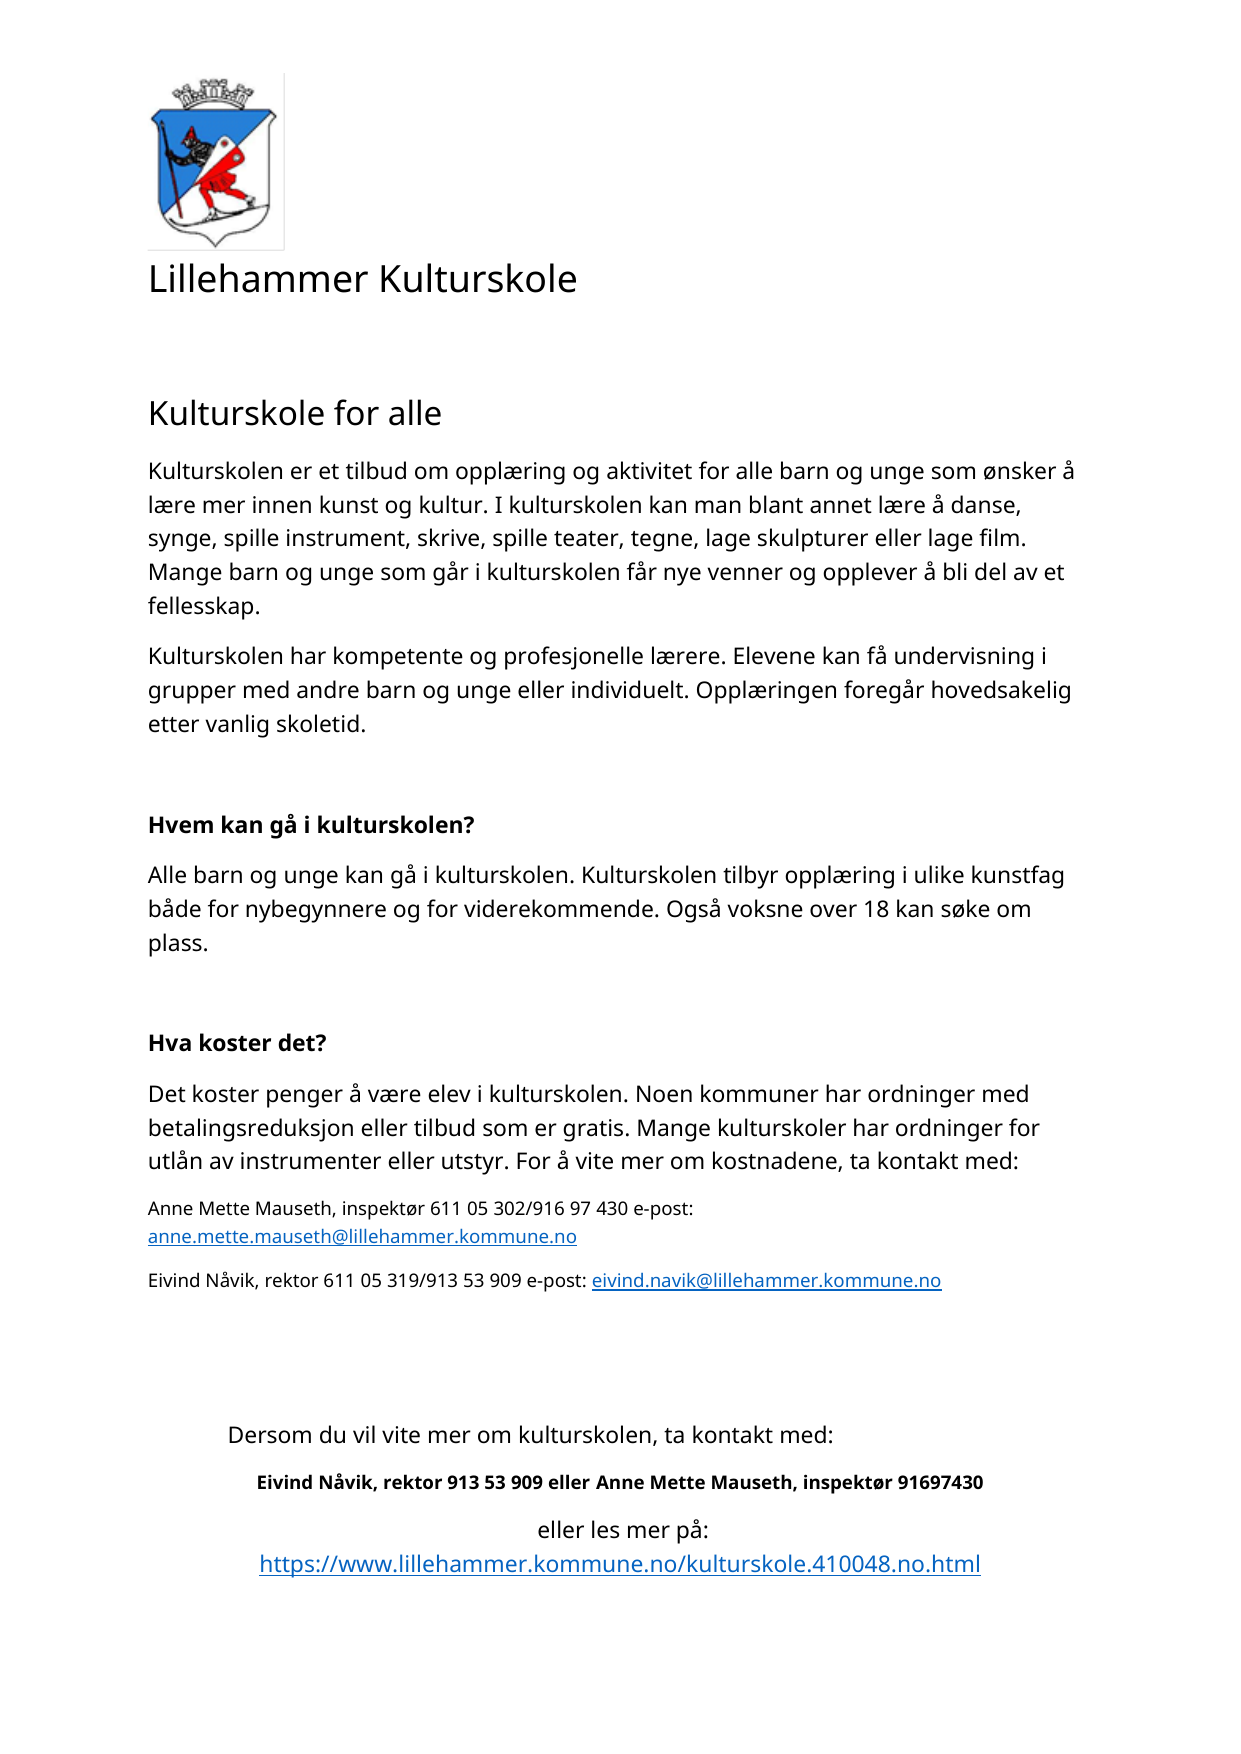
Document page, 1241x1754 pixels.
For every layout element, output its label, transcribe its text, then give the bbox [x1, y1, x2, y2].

text Eivind Nåvik, rektor 611 05 319/913 53 909 e-post: eivind.navik@lillehammer.kommune.no [148, 1267, 1093, 1293]
picture [147, 73, 286, 252]
text Hvem kan gå i kulturskolen? [148, 809, 1093, 840]
text Det koster penger å være elev i kulturskolen. Noen kommuner har ordninger med betalingsreduksjon eller tilbud som er gratis. Mange kulturskoler har ordninger for utlån av instrumenter eller utstyr. For å vite mer om kostnadene, ta kontakt med: [148, 1078, 1093, 1177]
text Hva koster det? [148, 1027, 1093, 1059]
text Kulturskolen er et tilbud om opplæring og aktivitet for alle barn og unge som ønsker å lære mer innen kunst og kultur. I kulturskolen kan man blant annet lære å danse, synge, spille instrument, skrive, spille teater, tegne, lage skulpturer eller lage film. Mange barn og unge som går i kulturskolen får nye venner og opplever å bli del av et fellesskap. [148, 455, 1093, 621]
text Anne Mette Mauseth, inspektør 611 05 302/916 97 430 e-post: anne.mette.mauseth@lillehammer.kommune.no [148, 1196, 1093, 1249]
text Lillehammer Kulturskole [148, 252, 1093, 303]
text Kulturskolen har kompetente og profesjonelle lærere. Elevene kan få undervisning i grupper med andre barn og unge eller individuelt. Opplæringen foregår hovedsakelig etter vanlig skoletid. [148, 640, 1093, 739]
text Kulturskole for alle [148, 389, 1093, 435]
text Alle barn og unge kan gå i kulturskolen. Kulturskolen tilbyr opplæring i ulike kunstfag både for nybegynnere og for viderekommende. Også voksne over 18 kan søke om plass. [148, 859, 1093, 958]
